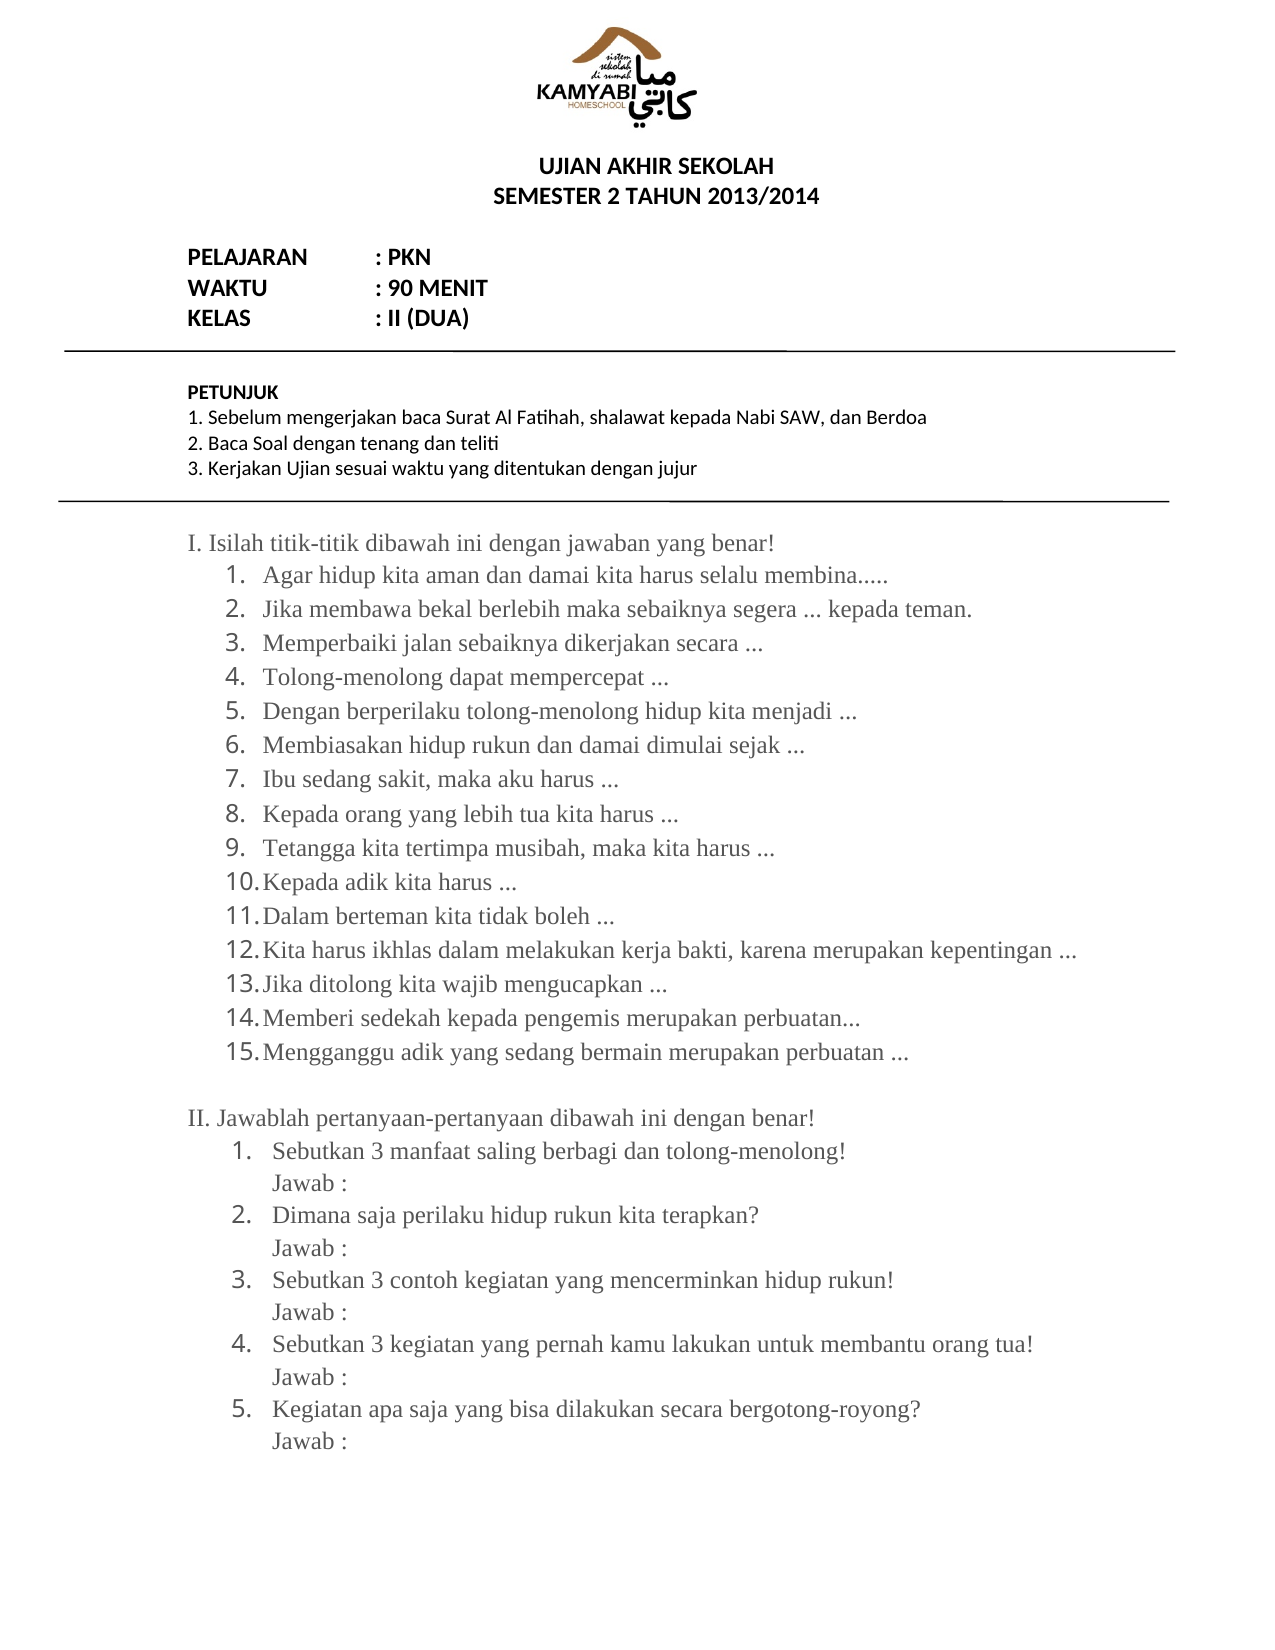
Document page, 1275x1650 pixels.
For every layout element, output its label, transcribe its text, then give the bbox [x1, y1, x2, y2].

list Ibu sedang sakit, maka aku harus ... [225, 761, 1125, 795]
list Jika ditolong kita wajib mengucapkan ... [225, 966, 1125, 999]
list Dalam berteman kita tidak boleh ... [225, 897, 1125, 931]
text Kelas : iI (dua) [187, 303, 1125, 333]
text Pelajaran : pkn [187, 242, 1125, 272]
text Waktu : 90 Menit [187, 272, 1125, 303]
text PETUNJUK [187, 379, 1125, 404]
list Memberi sedekah kepada pengemis merupakan perbuatan... [225, 999, 1125, 1034]
list Dimana saja perilaku hidup rukun kita terapkan? [231, 1197, 1125, 1231]
text 3. Kerjakan Ujian sesuai waktu yang ditentukan dengan jujur [187, 455, 1125, 481]
picture [519, 6, 723, 150]
list Kepada orang yang lebih tua kita harus ... [225, 795, 1125, 829]
list Membiasakan hidup rukun dan damai dimulai sejak ... [225, 727, 1125, 761]
text 1. Sebelum mengerjakan baca Surat Al Fatihah, shalawat kepada Nabi SAW, dan Berdoa [187, 404, 1125, 430]
text SEMESTER 2 TAHUN 2013/2014 [187, 181, 1125, 211]
list Mengganggu adik yang sedang bermain merupakan perbuatan ... [225, 1034, 1125, 1068]
text I. Isilah titik-titik dibawah ini dengan jawaban yang benar! [187, 526, 1125, 557]
list Jawab : [272, 1360, 1125, 1391]
list Dengan berperilaku tolong-menolong hidup kita menjadi ... [225, 693, 1125, 727]
list Jawab : [272, 1166, 1125, 1197]
list Jika membawa bekal berlebih maka sebaiknya segera ... kepada teman. [225, 591, 1125, 625]
list Sebutkan 3 contoh kegiatan yang mencerminkan hidup rukun! [231, 1261, 1125, 1296]
list Sebutkan 3 kegiatan yang pernah kamu lakukan untuk membantu orang tua! [231, 1326, 1125, 1360]
list Tolong-menolong dapat mempercepat ... [225, 659, 1125, 693]
list Jawab : [272, 1296, 1125, 1326]
list Sebutkan 3 manfaat saling berbagi dan tolong-menolong! [231, 1132, 1125, 1166]
list Kita harus ikhlas dalam melakukan kerja bakti, karena merupakan kepentingan ... [225, 931, 1125, 966]
list Jawab : [272, 1231, 1125, 1261]
text II. Jawablah pertanyaan-pertanyaan dibawah ini dengan benar! [187, 1102, 1125, 1132]
list Kegiatan apa saja yang bisa dilakukan secara bergotong-royong? [231, 1391, 1125, 1425]
text 2. Baca Soal dengan tenang dan teliti [187, 430, 1125, 455]
list Agar hidup kita aman dan damai kita harus selalu membina..... [225, 557, 1125, 591]
list Tetangga kita tertimpa musibah, maka kita harus ... [225, 829, 1125, 863]
list Kepada adik kita harus ... [225, 863, 1125, 897]
list Jawab : [272, 1425, 1125, 1455]
list Memperbaiki jalan sebaiknya dikerjakan secara ... [225, 625, 1125, 659]
text UJIAN AKHIR SEKOLAH [187, 150, 1125, 181]
